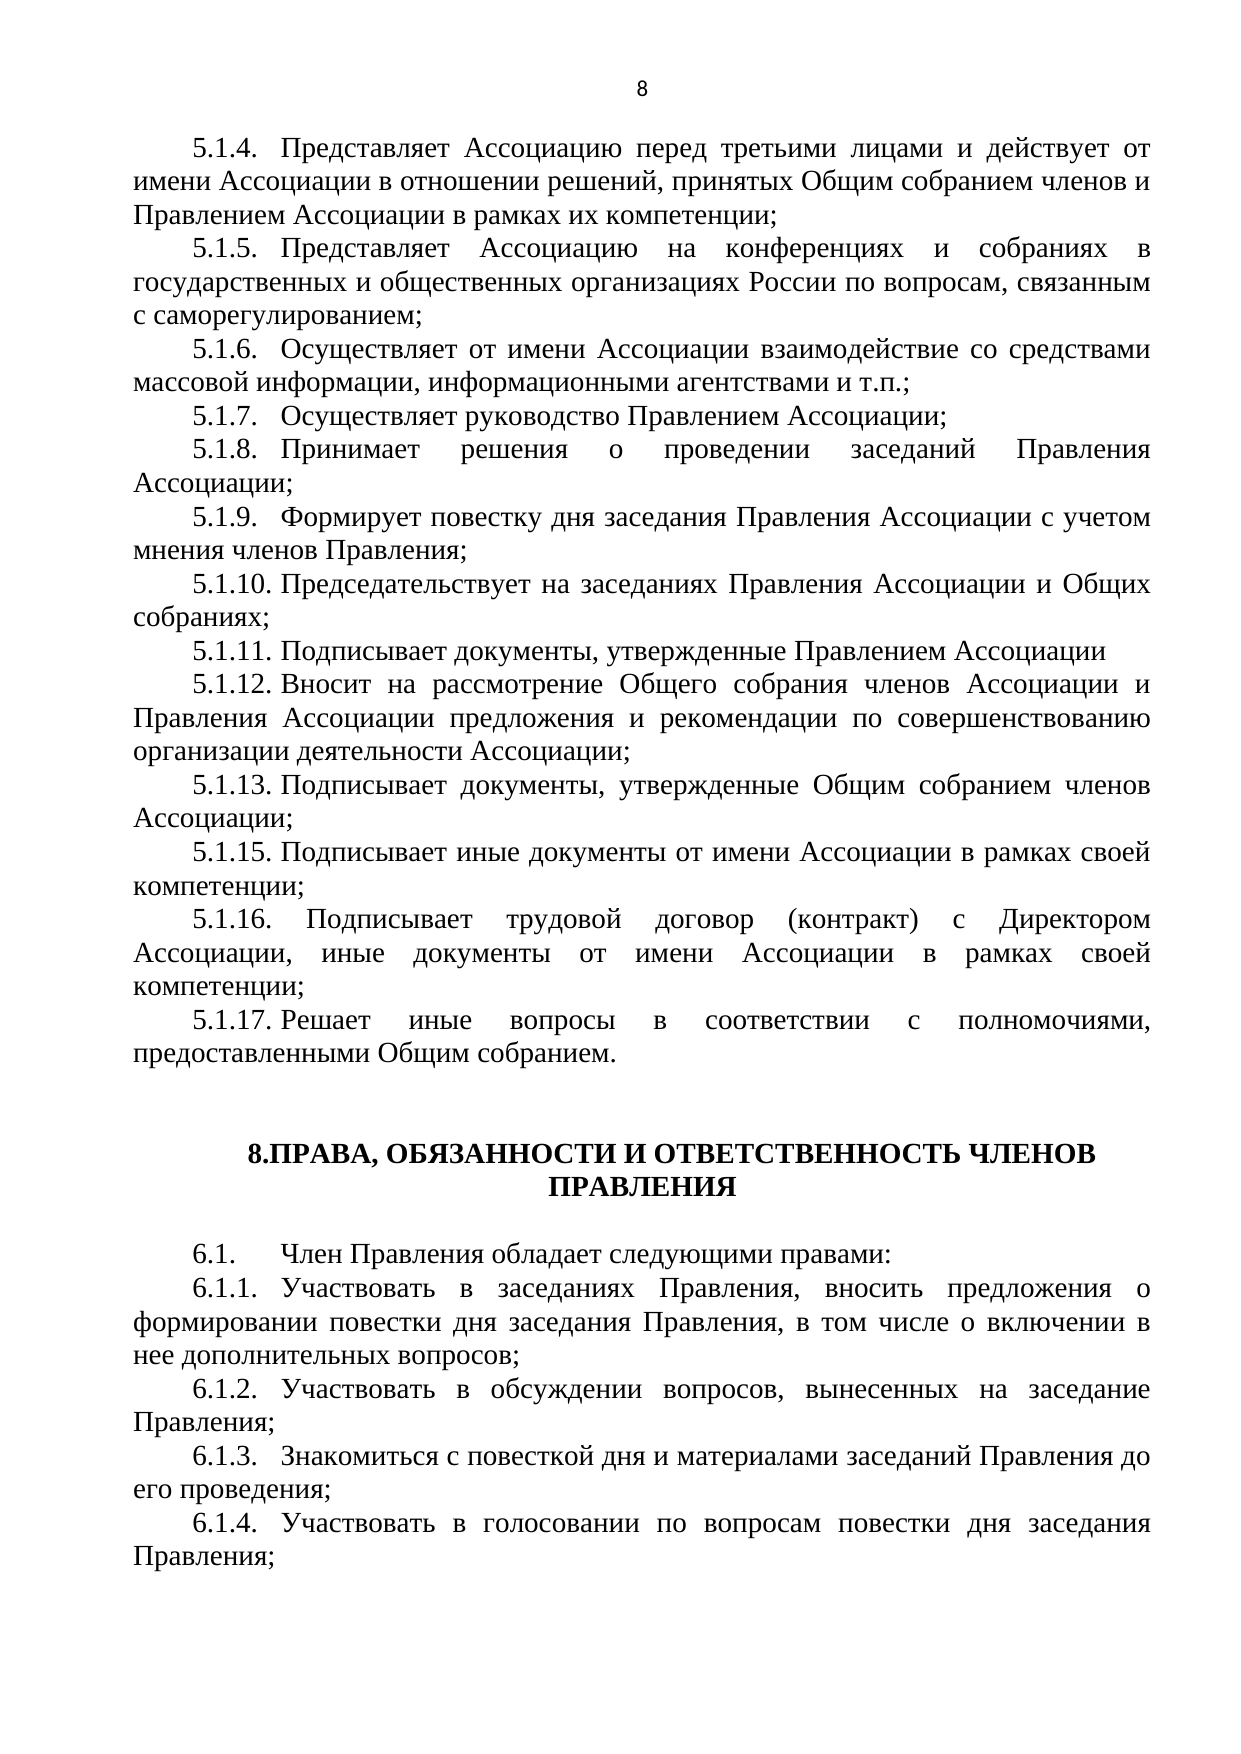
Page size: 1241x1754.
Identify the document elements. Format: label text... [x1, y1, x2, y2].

text 5.1.10. Председательствует на заседаниях Правления Ассоциации и Общих собраниях; [133, 566, 1152, 633]
text 5.1.17. Решает иные вопросы в соответствии с полномочиями, предоставленными Общим собранием. [133, 1002, 1152, 1069]
text 5.1.15. Подписывает иные документы от имени Ассоциации в рамках своей компетенции; [133, 834, 1152, 901]
text 5.1.4. Представляет Ассоциацию перед третьими лицами и действует от имени Ассоциации в отношении решений, принятых Общим собранием членов и Правлением Ассоциации в рамках их компетенции; [133, 130, 1152, 230]
text 5.1.12. Вносит на рассмотрение Общего собрания членов Ассоциации и Правления Ассоциации предложения и рекомендации по совершенствованию организации деятельности Ассоциации; [133, 666, 1152, 767]
text 5.1.13. Подписывает документы, утвержденные Общим собранием членов Ассоциации; [133, 767, 1152, 834]
text 5.1.16. Подписывает трудовой договор (контракт) с Директором Ассоциации, иные документы от имени Ассоциации в рамках своей компетенции; [133, 901, 1152, 1002]
text 5.1.7. Осуществляет руководство Правлением Ассоциации; [133, 398, 1152, 432]
text 5.1.9. Формирует повестку дня заседания Правления Ассоциации с учетом мнения членов Правления; [133, 499, 1152, 566]
text 5.1.8. Принимает решения о проведении заседаний Правления Ассоциации; [133, 432, 1152, 499]
text 5.1.11. Подписывает документы, утвержденные Правлением Ассоциации [133, 633, 1152, 666]
text 6.1. Член Правления обладает следующими правами: [133, 1237, 1152, 1270]
text 5.1.5. Представляет Ассоциацию на конференциях и собраниях в государственных и общественных организациях России по вопросам, связанным с саморегулированием; [133, 230, 1152, 331]
text 6.1.3. Знакомиться с повесткой дня и материалами заседаний Правления до его проведения; [133, 1438, 1152, 1505]
text 6.1.4. Участвовать в голосовании по вопросам повестки дня заседания Правления; [133, 1505, 1152, 1572]
text 8.ПРАВА, ОБЯЗАННОСТИ И ОТВЕТСТВЕННОСТЬ ЧЛЕНОВ ПРАВЛЕНИЯ [133, 1136, 1152, 1203]
text 6.1.2. Участвовать в обсуждении вопросов, вынесенных на заседание Правления; [133, 1371, 1152, 1438]
text 6.1.1. Участвовать в заседаниях Правления, вносить предложения о формировании повестки дня заседания Правления, в том числе о включении в нее дополнительных вопросов; [133, 1270, 1152, 1371]
text 5.1.6. Осуществляет от имени Ассоциации взаимодействие со средствами массовой информации, информационными агентствами и т.п.; [133, 331, 1152, 398]
